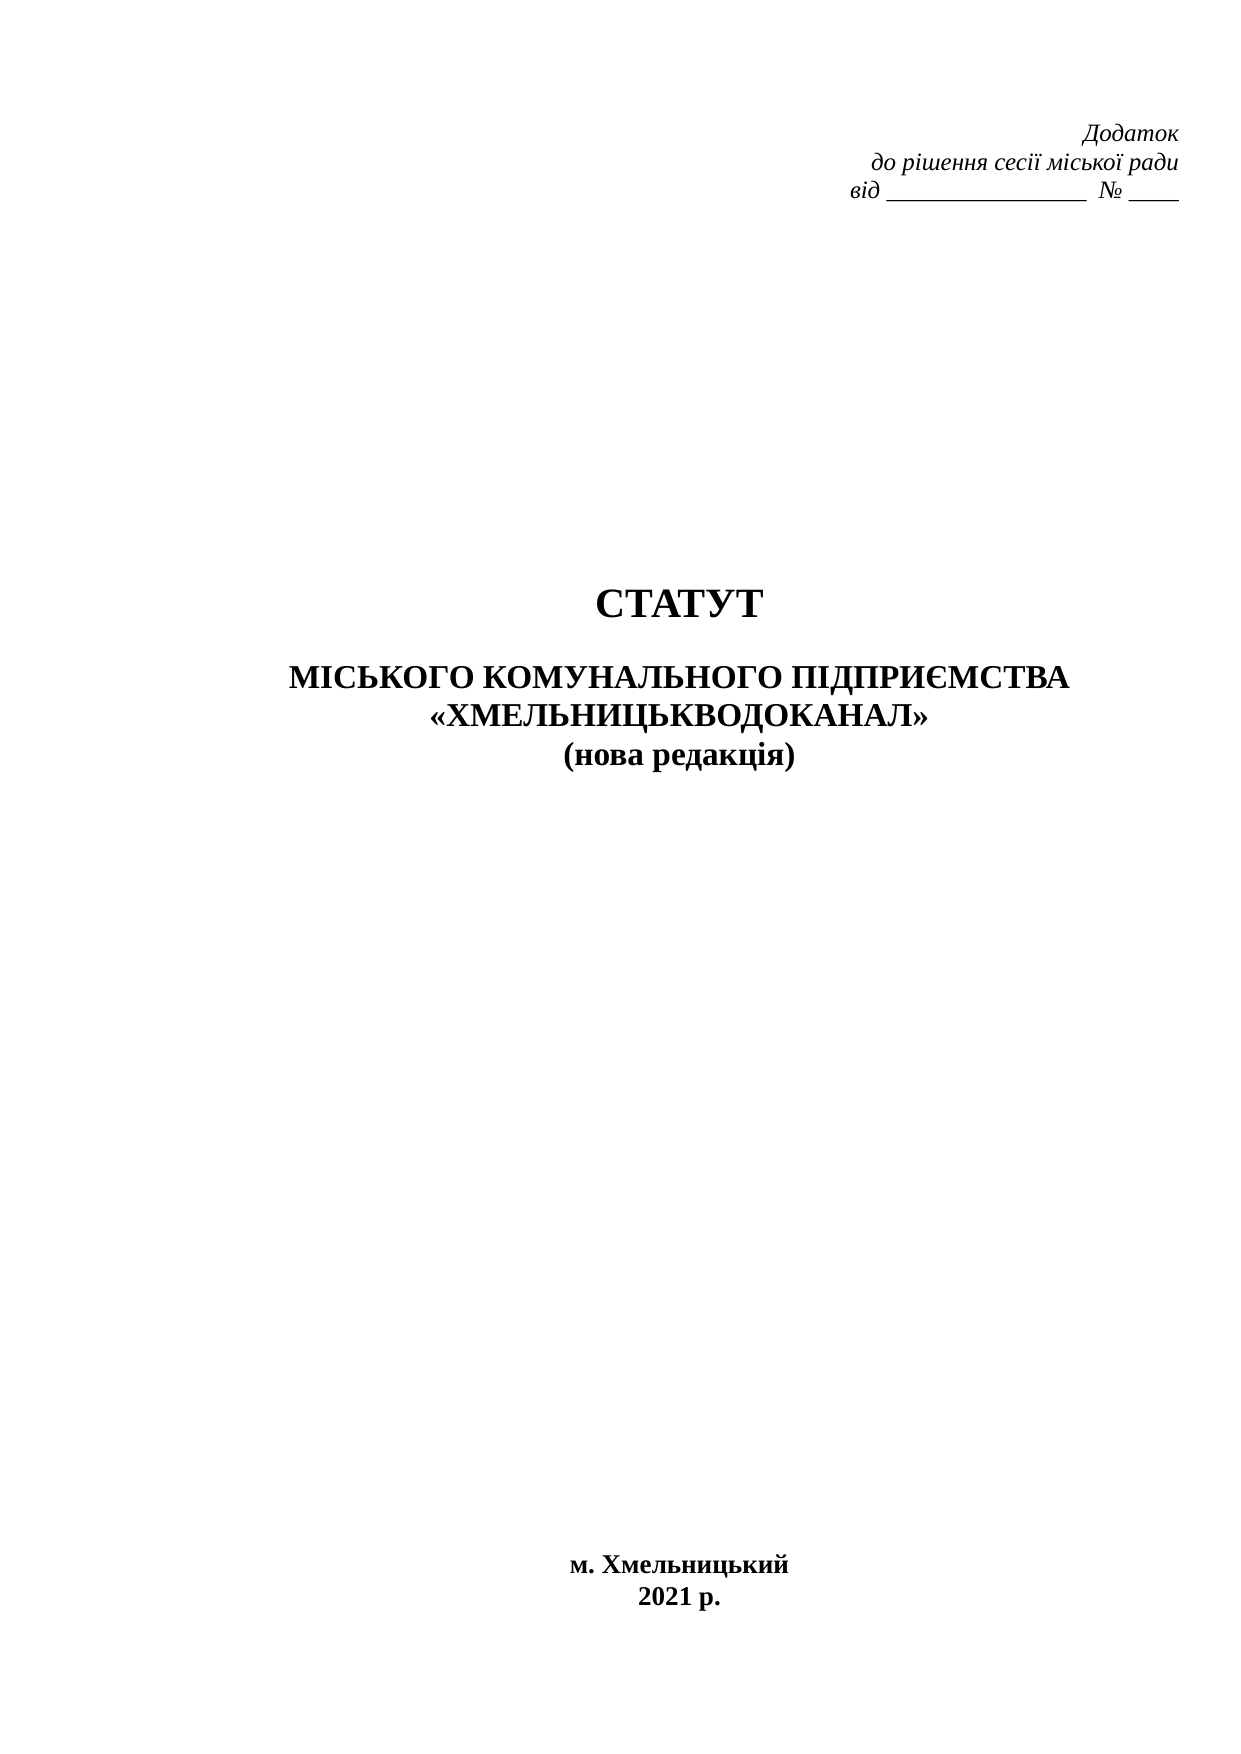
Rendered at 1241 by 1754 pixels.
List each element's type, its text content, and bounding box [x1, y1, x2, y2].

text від ________________ № ____ [841, 176, 1181, 204]
text до рішення сесії міської ради [841, 147, 1181, 176]
text «ХМЕЛЬНИЦЬКВОДОКАНАЛ» [177, 696, 1181, 734]
text СТАТУТ [177, 578, 1181, 626]
text 2021 р. [177, 1579, 1181, 1611]
text Додаток [841, 118, 1181, 147]
text МІСЬКОГО КОМУНАЛЬНОГО ПІДПРИЄМСТВА [177, 657, 1181, 696]
text (нова редакція) [177, 734, 1181, 772]
text м. Хмельницький [177, 1548, 1181, 1579]
